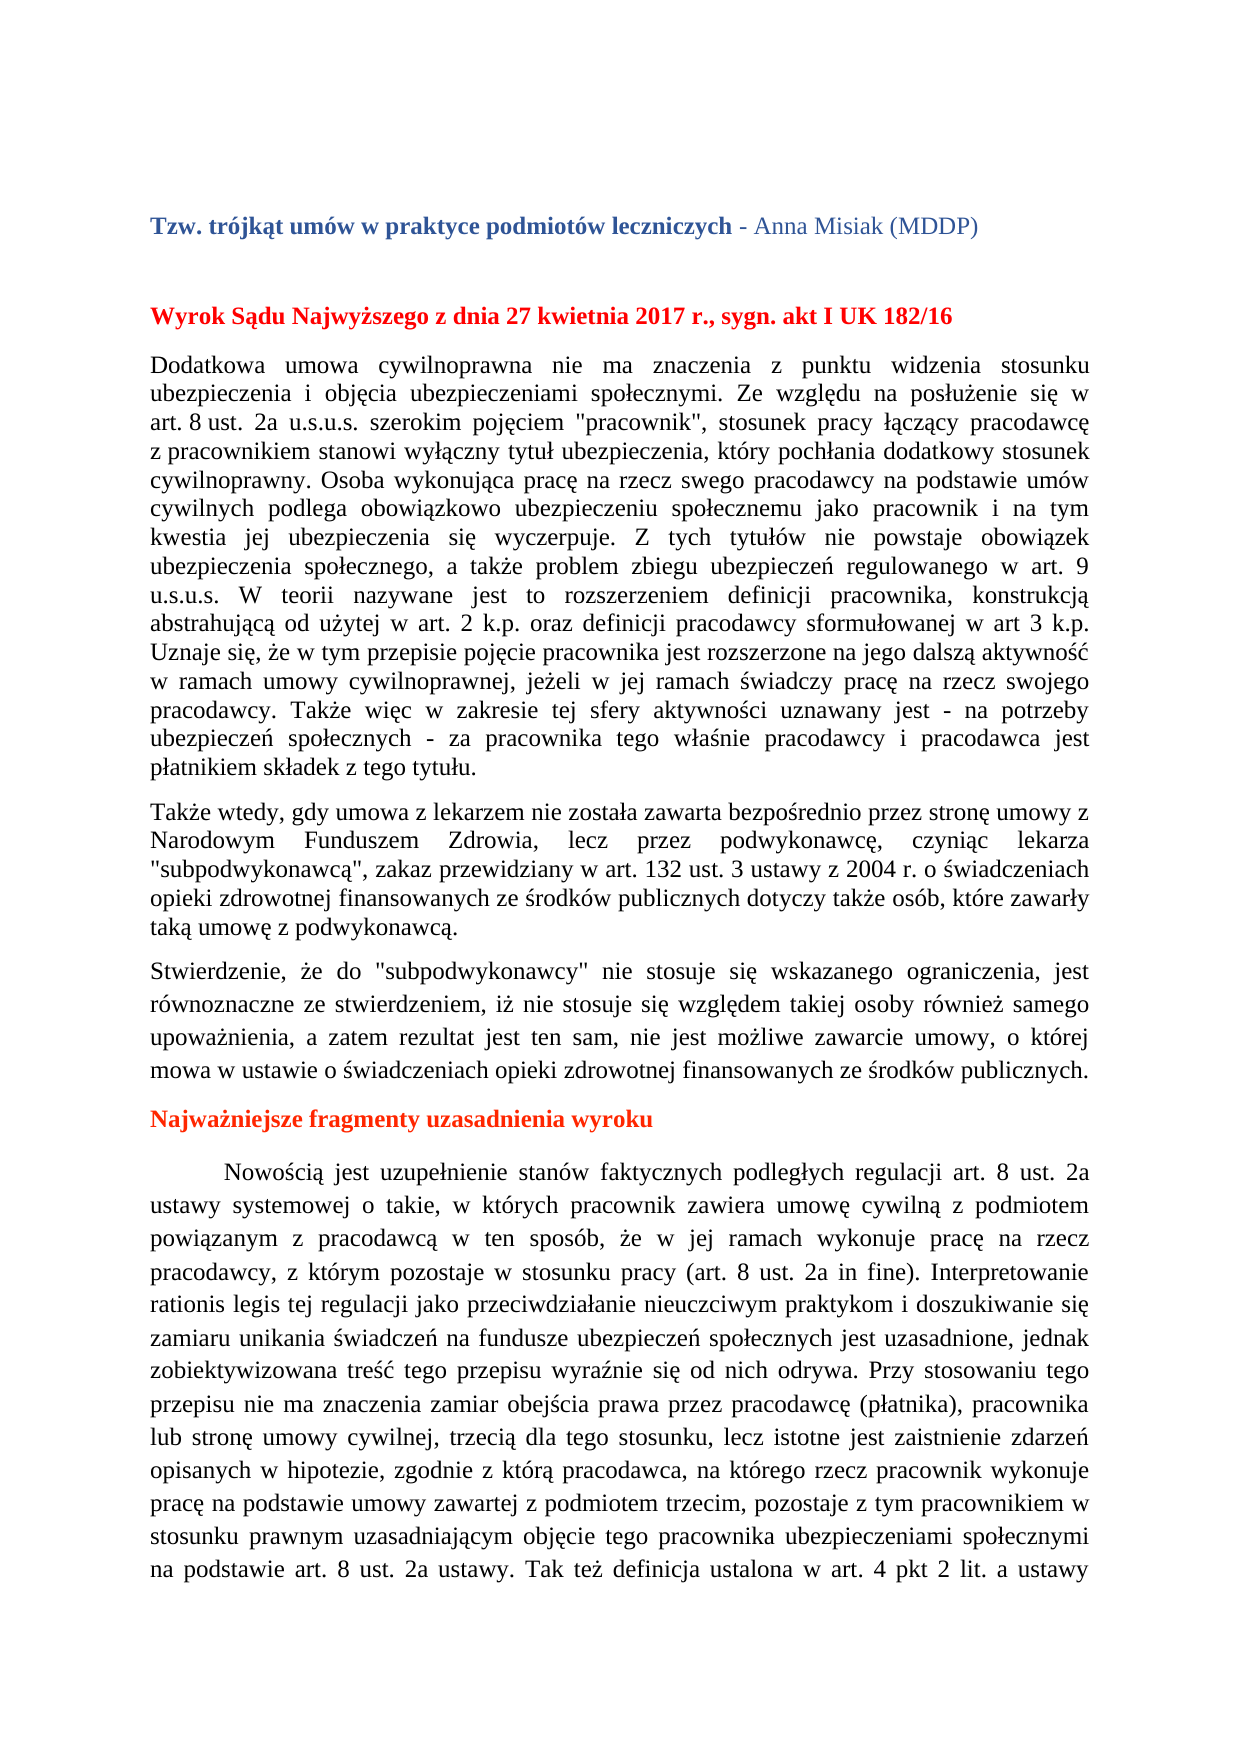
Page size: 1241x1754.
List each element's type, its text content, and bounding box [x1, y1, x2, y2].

text Dodatkowa umowa cywilnoprawna nie ma znaczenia z punktu widzenia stosunku ubezpieczenia i objęcia ubezpieczeniami społecznymi. Ze względu na posłużenie się w art. 8 ust. 2a u.s.u.s. szerokim pojęciem "pracownik", stosunek pracy łączący pracodawcę z pracownikiem stanowi wyłączny tytuł ubezpieczenia, który pochłania dodatkowy stosunek cywilnoprawny. Osoba wykonująca pracę na rzecz swego pracodawcy na podstawie umów cywilnych podlega obowiązkowo ubezpieczeniu społecznemu jako pracownik i na tym kwestia jej ubezpieczenia się wyczerpuje. Z tych tytułów nie powstaje obowiązek ubezpieczenia społecznego, a także problem zbiegu ubezpieczeń regulowanego w art. 9 u.s.u.s. W teorii nazywane jest to rozszerzeniem definicji pracownika, konstrukcją abstrahującą od użytej w art. 2 k.p. oraz definicji pracodawcy sformułowanej w art 3 k.p. Uznaje się, że w tym przepisie pojęcie pracownika jest rozszerzone na jego dalszą aktywność w ramach umowy cywilnoprawnej, jeżeli w jej ramach świadczy pracę na rzecz swojego pracodawcy. Także więc w zakresie tej sfery aktywności uznawany jest - na potrzeby ubezpieczeń społecznych - za pracownika tego właśnie pracodawcy i pracodawca jest płatnikiem składek z tego tytułu. [150, 350, 1090, 781]
text Stwierdzenie, że do "subpodwykonawcy" nie stosuje się wskazanego ograniczenia, jest równoznaczne ze stwierdzeniem, iż nie stosuje się względem takiej osoby również samego upoważnienia, a zatem rezultat jest ten sam, nie jest możliwe zawarcie umowy, o której mowa w ustawie o świadczeniach opieki zdrowotnej finansowanych ze środków publicznych. [150, 956, 1090, 1084]
text Tzw. trójkąt umów w praktyce podmiotów leczniczych - Anna Misiak (MDDP) [150, 211, 1090, 240]
text Najważniejsze fragmenty uzasadnienia wyroku [150, 1104, 1090, 1132]
text Wyrok Sądu Najwyższego z dnia 27 kwietnia 2017 r., sygn. akt I UK 182/16 [150, 301, 1090, 330]
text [150, 1157, 1090, 1582]
text Także wtedy, gdy umowa z lekarzem nie została zawarta bezpośrednio przez stronę umowy z Narodowym Funduszem Zdrowia, lecz przez podwykonawcę, czyniąc lekarza "subpodwykonawcą", zakaz przewidziany w art. 132 ust. 3 ustawy z 2004 r. o świadczeniach opieki zdrowotnej finansowanych ze środków publicznych dotyczy także osób, które zawarły taką umowę z podwykonawcą. [150, 797, 1090, 940]
